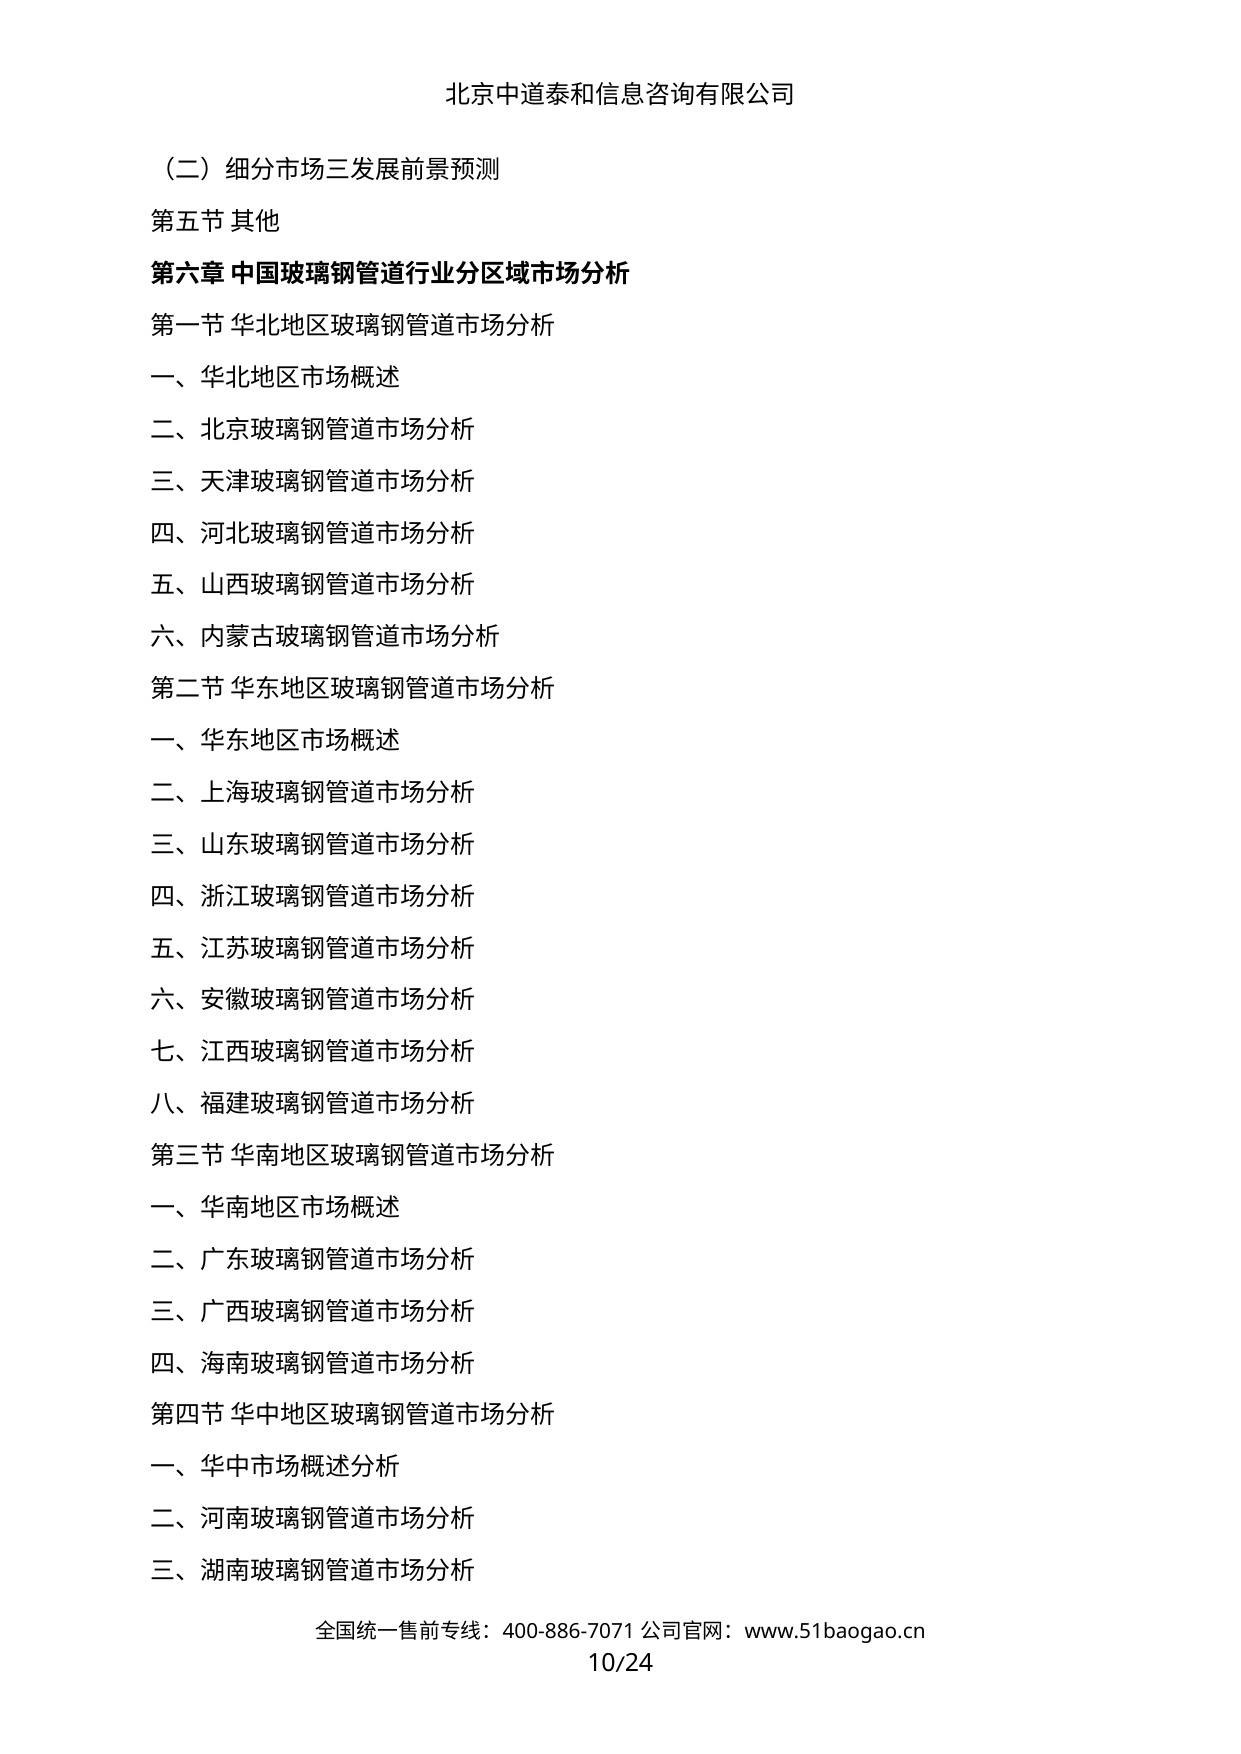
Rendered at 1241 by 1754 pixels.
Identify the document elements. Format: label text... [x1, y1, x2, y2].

text 三、广西玻璃钢管道市场分析 [150, 1291, 1090, 1327]
text （二）细分市场三发展前景预测 [150, 150, 1090, 186]
text 五、山西玻璃钢管道市场分析 [150, 565, 1090, 601]
text 第三节 华南地区玻璃钢管道市场分析 [150, 1136, 1090, 1172]
text 第二节 华东地区玻璃钢管道市场分析 [150, 669, 1090, 705]
text 一、华中市场概述分析 [150, 1447, 1090, 1483]
text 二、河南玻璃钢管道市场分析 [150, 1499, 1090, 1535]
text 二、上海玻璃钢管道市场分析 [150, 772, 1090, 809]
text 一、华东地区市场概述 [150, 721, 1090, 757]
text 一、华南地区市场概述 [150, 1187, 1090, 1224]
text 三、山东玻璃钢管道市场分析 [150, 824, 1090, 861]
text 七、江西玻璃钢管道市场分析 [150, 1032, 1090, 1068]
text 二、广东玻璃钢管道市场分析 [150, 1239, 1090, 1276]
text 一、华北地区市场概述 [150, 357, 1090, 394]
text 三、湖南玻璃钢管道市场分析 [150, 1551, 1090, 1587]
text 三、天津玻璃钢管道市场分析 [150, 461, 1090, 497]
text 六、内蒙古玻璃钢管道市场分析 [150, 617, 1090, 653]
text 第四节 华中地区玻璃钢管道市场分析 [150, 1395, 1090, 1431]
text 二、北京玻璃钢管道市场分析 [150, 409, 1090, 446]
text 六、安徽玻璃钢管道市场分析 [150, 980, 1090, 1016]
text 第一节 华北地区玻璃钢管道市场分析 [150, 306, 1090, 342]
text 第五节 其他 [150, 202, 1090, 238]
text 四、河北玻璃钢管道市场分析 [150, 513, 1090, 549]
text 五、江苏玻璃钢管道市场分析 [150, 928, 1090, 964]
text 四、海南玻璃钢管道市场分析 [150, 1343, 1090, 1379]
text 第六章 中国玻璃钢管道行业分区域市场分析 [150, 254, 1090, 290]
text 八、福建玻璃钢管道市场分析 [150, 1084, 1090, 1120]
text 四、浙江玻璃钢管道市场分析 [150, 876, 1090, 912]
